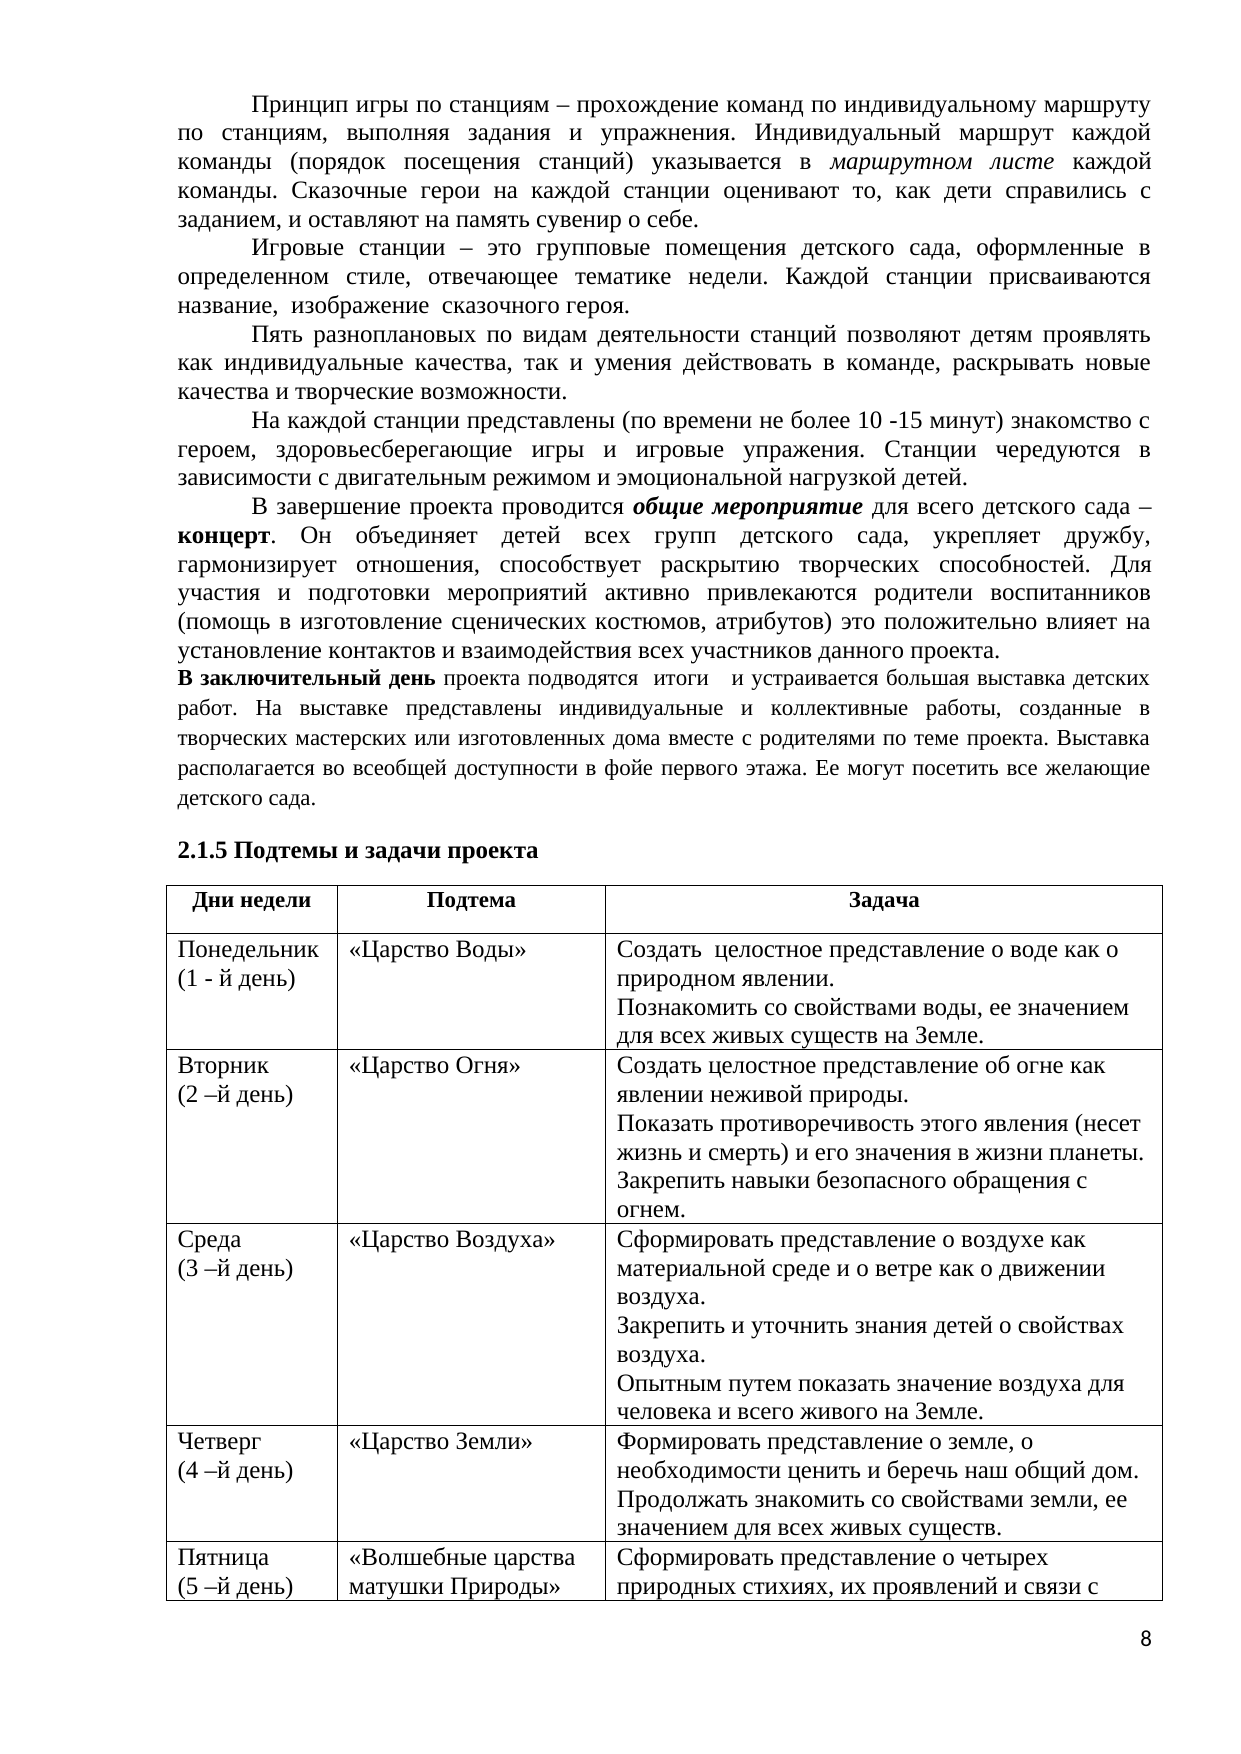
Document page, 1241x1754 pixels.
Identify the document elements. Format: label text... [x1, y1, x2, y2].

text В заключительный день проекта подводятся итоги и устраивается большая выставка детских работ. На выставке представлены индивидуальные и коллективные работы, созданные в творческих мастерских или изготовленных дома вместе с родителями по теме проекта. Выставка располагается во всеобщей доступности в фойе первого этажа. Ее могут посетить все желающие детского сада. [177, 664, 1152, 811]
table_cell Вторник (2 –й день) [167, 1050, 337, 1223]
text В завершение проекта проводится общие мероприятие для всего детского сада – концерт. Он объединяет детей всех групп детского сада, укрепляет дружбу, гармонизирует отношения, способствует раскрытию творческих способностей. Для участия и подготовки мероприятий активно привлекаются родители воспитанников (помощь в изготовление сценических костюмов, атрибутов) это положительно влияет на установление контактов и взаимодействия всех участников данного проекта. [177, 491, 1152, 664]
table_cell Четверг (4 –й день) [167, 1426, 337, 1541]
table_header Подтема [338, 886, 605, 933]
text Игровые станции – это групповые помещения детского сада, оформленные в определенном стиле, отвечающее тематике недели. Каждой станции присваиваются название, изображение сказочного героя. [177, 232, 1152, 319]
text 2.1.5 Подтемы и задачи проекта [177, 836, 1152, 864]
table_cell Среда (3 –й день) [167, 1224, 337, 1425]
table_header Дни недели [167, 886, 337, 933]
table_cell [606, 1542, 1162, 1600]
table_cell «Царство Воздуха» [338, 1224, 605, 1425]
table_cell Создать целостное представление об огне как явлении неживой природы. Показать противоречивость этого явления (несет жизнь и смерть) и его значения в жизни планеты. Закрепить навыки безопасного обращения с огнем. [606, 1050, 1162, 1223]
table_cell Понедельник (1 - й день) [167, 934, 337, 1049]
text Пять разноплановых по видам деятельности станций позволяют детям проявлять как индивидуальные качества, так и умения действовать в команде, раскрывать новые качества и творческие возможности. [177, 319, 1152, 405]
table_cell «Царство Воды» [338, 934, 605, 1049]
table_cell «Царство Огня» [338, 1050, 605, 1223]
table_cell Формировать представление о земле, о необходимости ценить и беречь наш общий дом. Продолжать знакомить со свойствами земли, ее значением для всех живых существ. [606, 1426, 1162, 1541]
table_cell Создать целостное представление о воде как о природном явлении. Познакомить со свойствами воды, ее значением для всех живых существ на Земле. [606, 934, 1162, 1049]
table_header Задача [606, 886, 1162, 933]
text Принцип игры по станциям – прохождение команд по индивидуальному маршруту по станциям, выполняя задания и упражнения. Индивидуальный маршрут каждой команды (порядок посещения станций) указывается в маршрутном листе каждой команды. Сказочные герои на каждой станции оценивают то, как дети справились с заданием, и оставляют на память сувенир о себе. [177, 89, 1152, 232]
table_cell «Царство Земли» [338, 1426, 605, 1541]
table_cell Пятница (5 –й день) [167, 1542, 337, 1600]
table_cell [338, 1542, 605, 1600]
table_cell Сформировать представление о воздухе как материальной среде и о ветре как о движении воздуха. Закрепить и уточнить знания детей о свойствах воздуха. Опытным путем показать значение воздуха для человека и всего живого на Земле. [606, 1224, 1162, 1425]
text На каждой станции представлены (по времени не более 10 -15 минут) знакомство с героем, здоровьесберегающие игры и игровые упражения. Станции чередуются в зависимости с двигательным режимом и эмоциональной нагрузкой детей. [177, 405, 1152, 491]
